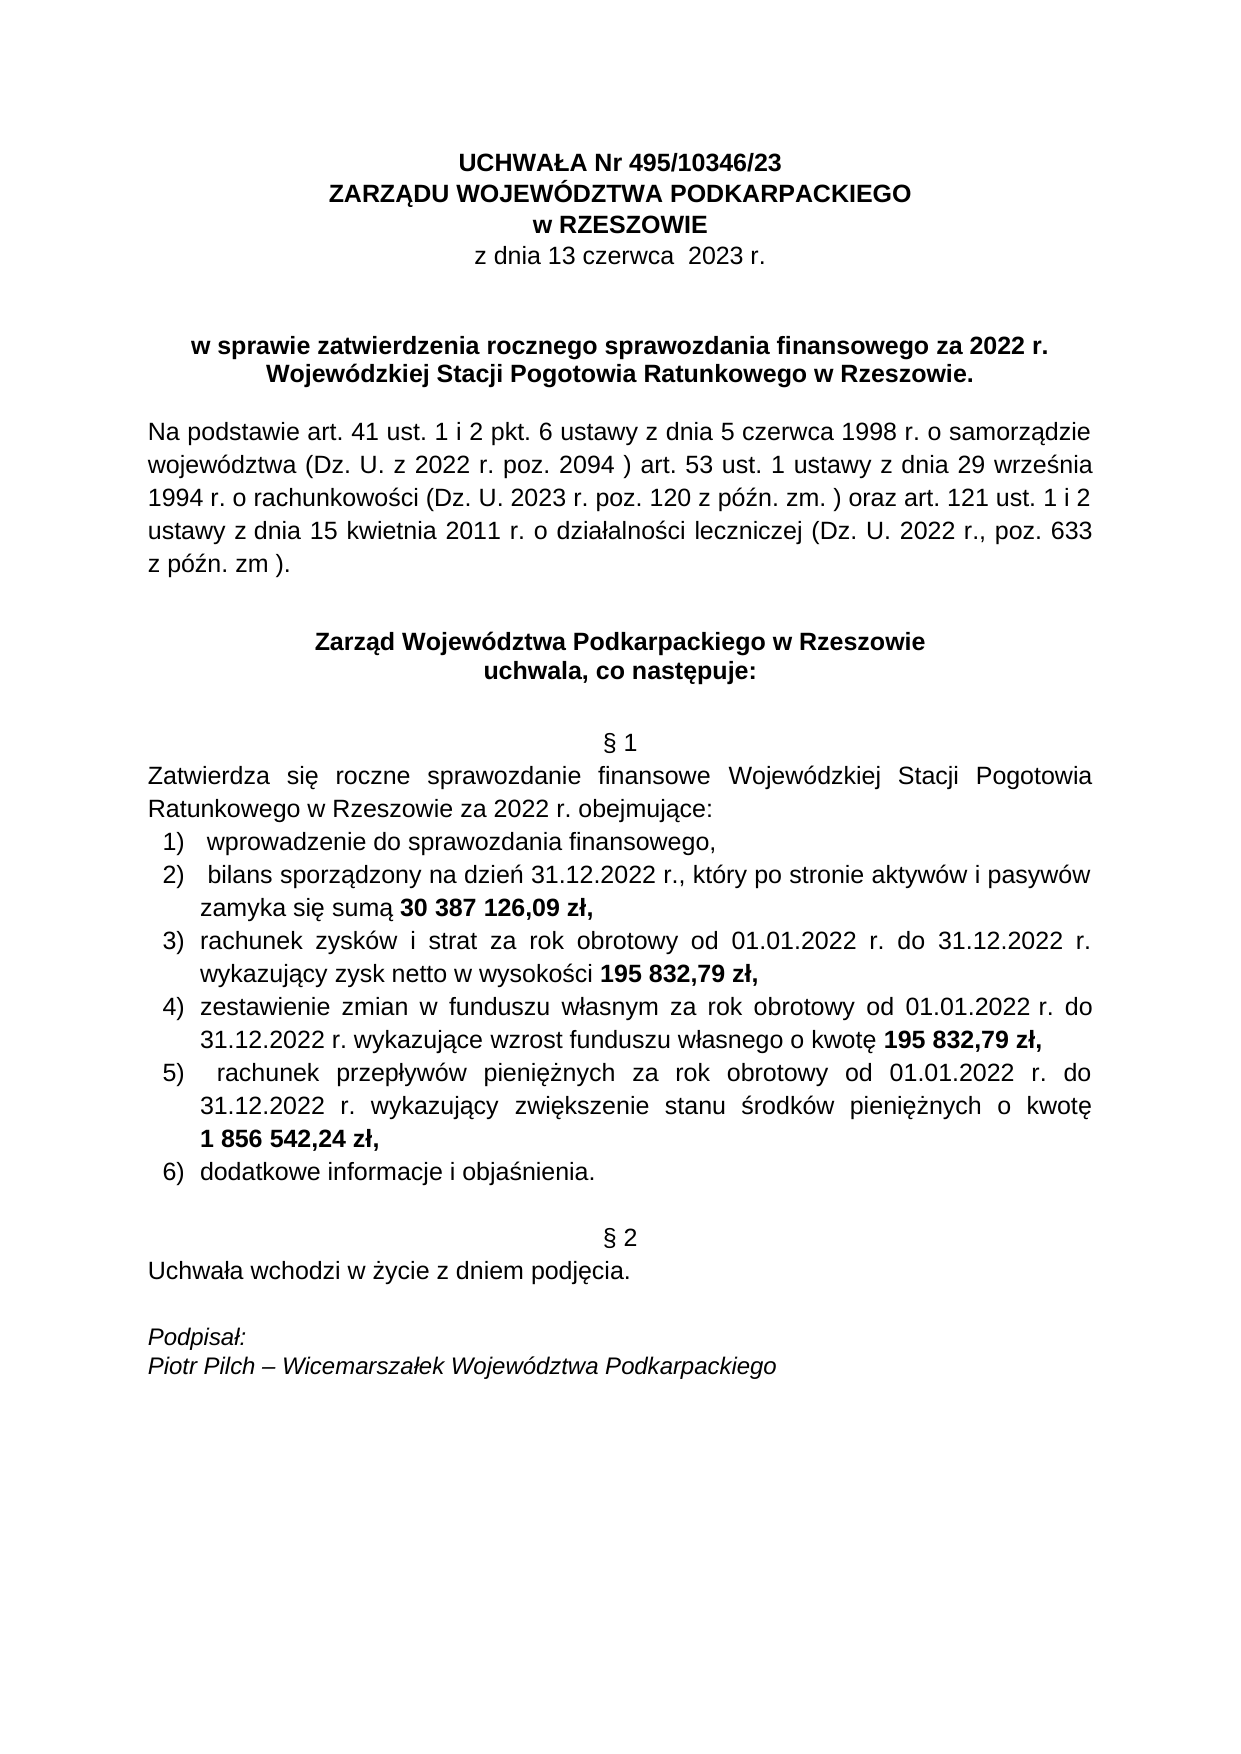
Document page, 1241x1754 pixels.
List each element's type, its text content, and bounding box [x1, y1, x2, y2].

text Na podstawie art. 41 ust. 1 i 2 pkt. 6 ustawy z dnia 5 czerwca 1998 r. o samorządzie województwa (Dz. U. z 2022 r. poz. 2094 ) art. 53 ust. 1 ustawy z dnia 29 września 1994 r. o rachunkowości (Dz. U. 2023 r. poz. 120 z późn. zm. ) oraz art. 121 ust. 1 i 2 ustawy z dnia 15 kwietnia 2011 r. o działalności leczniczej (Dz. U. 2022 r., poz. 633 z późn. zm ). [148, 417, 1093, 578]
list rachunek przepływów pieniężnych za rok obrotowy od 01.01.2022 r. do 31.12.2022 r. wykazujący zwiększenie stanu środków pieniężnych o kwotę 1 856 542,24 zł, [162, 1058, 1093, 1153]
text UCHWAŁA Nr 495/10346/23 ZARZĄDU WOJEWÓDZTWA PODKARPACKIEGO w RZESZOWIE z dnia 13 czerwca 2023 r. [148, 148, 1093, 300]
text § 1 [148, 728, 1093, 757]
text uchwala, co następuje: [148, 656, 1093, 685]
text Uchwała wchodzi w życie z dniem podjęcia. [148, 1256, 1093, 1285]
text Wojewódzkiej Stacji Pogotowia Ratunkowego w Rzeszowie. [148, 359, 1093, 388]
list bilans sporządzony na dzień 31.12.2022 r., który po stronie aktywów i pasywów zamyka się sumą 30 387 126,09 zł, [162, 860, 1093, 922]
list zestawienie zmian w funduszu własnym za rok obrotowy od 01.01.2022 r. do 31.12.2022 r. wykazujące wzrost funduszu własnego o kwotę 195 832,79 zł, [162, 992, 1093, 1054]
text Zarząd Województwa Podkarpackiego w Rzeszowie [148, 627, 1093, 656]
text § 2 [148, 1223, 1093, 1252]
text Zatwierdza się roczne sprawozdanie finansowe Wojewódzkiej Stacji Pogotowia Ratunkowego w Rzeszowie za 2022 r. obejmujące: [148, 761, 1093, 823]
text Piotr Pilch – Wicemarszałek Województwa Podkarpackiego [148, 1352, 1093, 1380]
text Podpisał: [148, 1322, 1093, 1350]
list dodatkowe informacje i objaśnienia. [162, 1157, 1093, 1186]
text w sprawie zatwierdzenia rocznego sprawozdania finansowego za 2022 r. [148, 331, 1093, 359]
list rachunek zysków i strat za rok obrotowy od 01.01.2022 r. do 31.12.2022 r. wykazujący zysk netto w wysokości 195 832,79 zł, [162, 926, 1093, 988]
list wprowadzenie do sprawozdania finansowego, [162, 827, 1093, 856]
